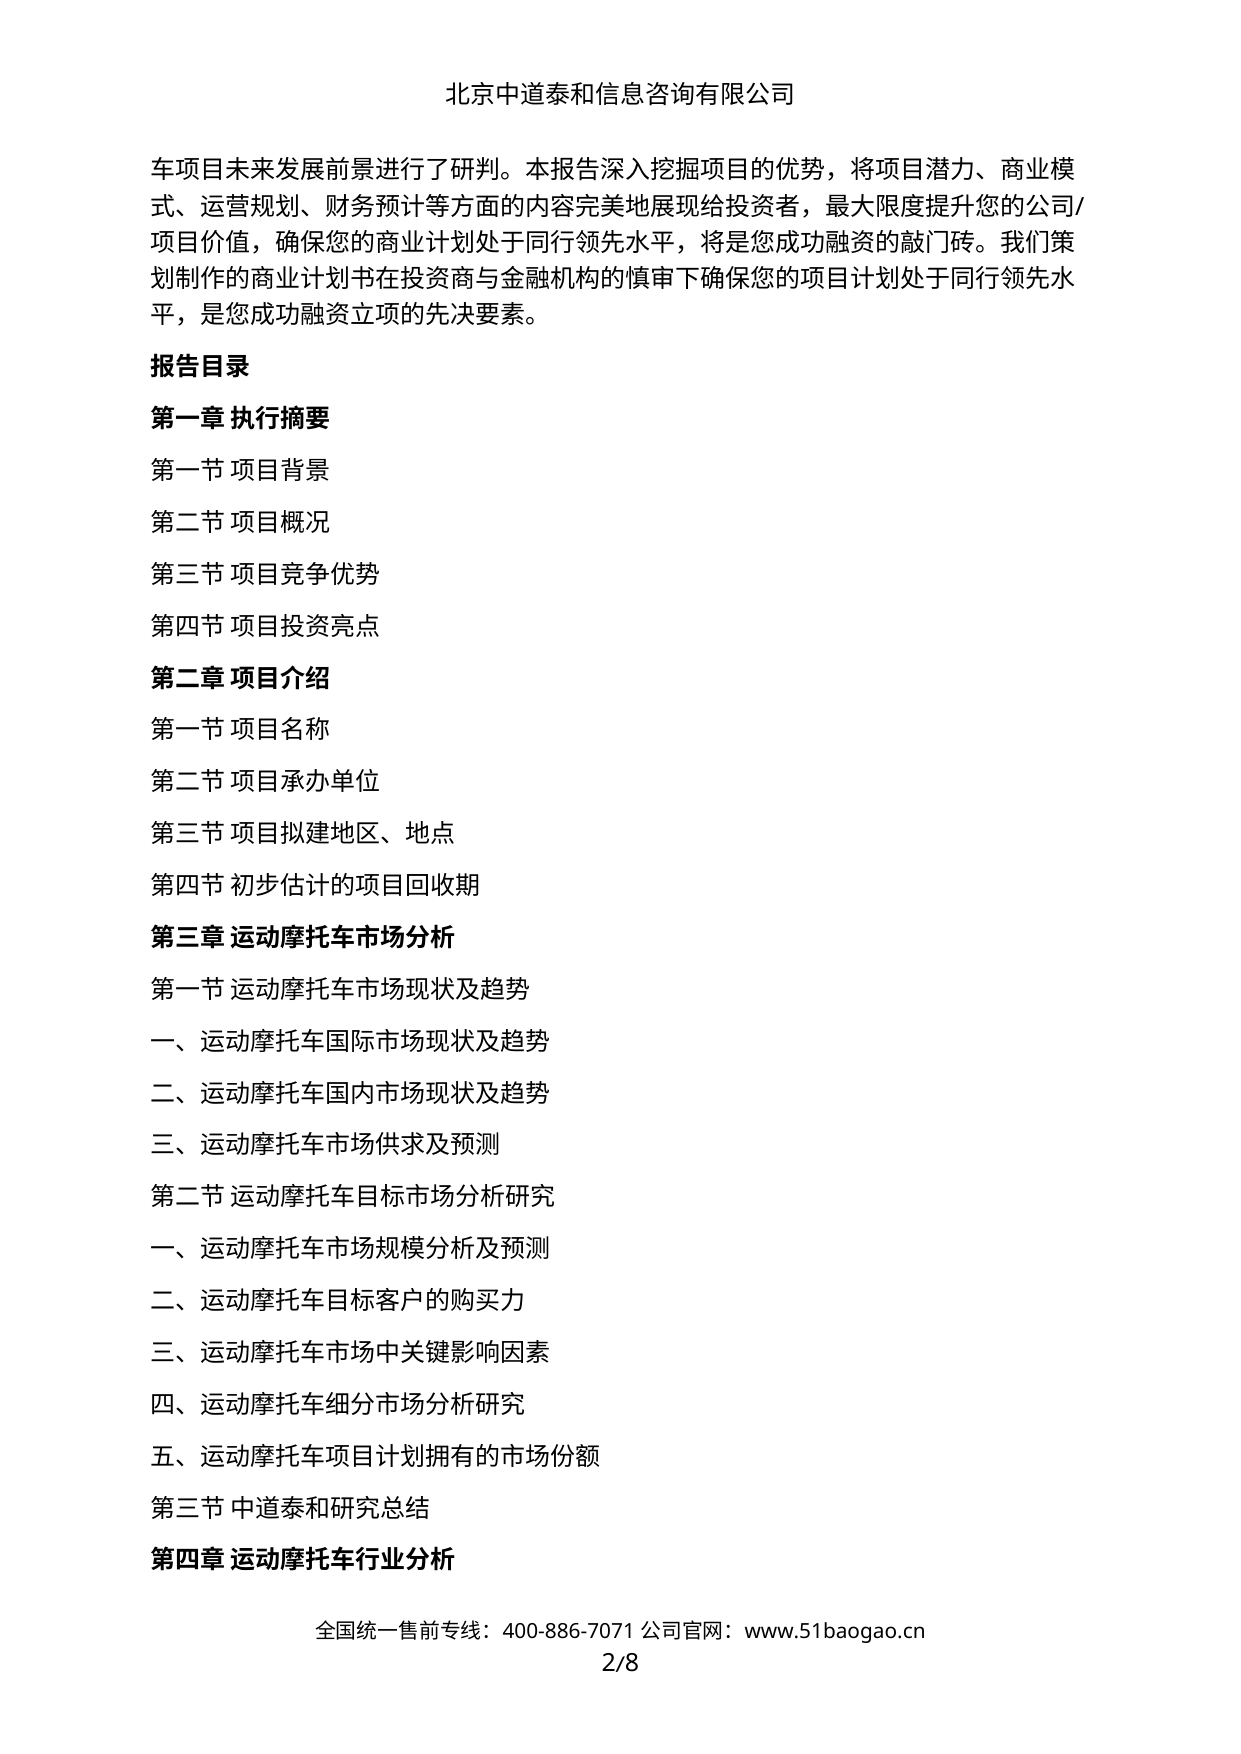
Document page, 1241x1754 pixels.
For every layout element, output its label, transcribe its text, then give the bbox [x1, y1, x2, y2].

text 第三章 运动摩托车市场分析 [150, 917, 1090, 954]
text 报告目录 [150, 347, 1090, 383]
text 第一节 运动摩托车市场现状及趋势 [150, 969, 1090, 1006]
text 四、运动摩托车细分市场分析研究 [150, 1384, 1090, 1421]
text 第四节 项目投资亮点 [150, 606, 1090, 642]
text 一、运动摩托车国际市场现状及趋势 [150, 1021, 1090, 1057]
text 第二章 项目介绍 [150, 658, 1090, 694]
text 一、运动摩托车市场规模分析及预测 [150, 1229, 1090, 1265]
text 五、运动摩托车项目计划拥有的市场份额 [150, 1436, 1090, 1472]
text 第二节 运动摩托车目标市场分析研究 [150, 1177, 1090, 1213]
text 三、运动摩托车市场中关键影响因素 [150, 1332, 1090, 1369]
text 二、运动摩托车国内市场现状及趋势 [150, 1073, 1090, 1109]
text 第三节 中道泰和研究总结 [150, 1488, 1090, 1524]
text 第一章 执行摘要 [150, 399, 1090, 435]
text 第二节 项目承办单位 [150, 762, 1090, 798]
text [150, 150, 1090, 331]
text 第二节 项目概况 [150, 502, 1090, 539]
text 第四节 初步估计的项目回收期 [150, 866, 1090, 902]
text 第四章 运动摩托车行业分析 [150, 1540, 1090, 1576]
text 第一节 项目名称 [150, 710, 1090, 746]
text 第三节 项目拟建地区、地点 [150, 814, 1090, 850]
text 二、运动摩托车目标客户的购买力 [150, 1281, 1090, 1317]
text 第三节 项目竞争优势 [150, 554, 1090, 591]
text 三、运动摩托车市场供求及预测 [150, 1125, 1090, 1161]
text 第一节 项目背景 [150, 451, 1090, 487]
